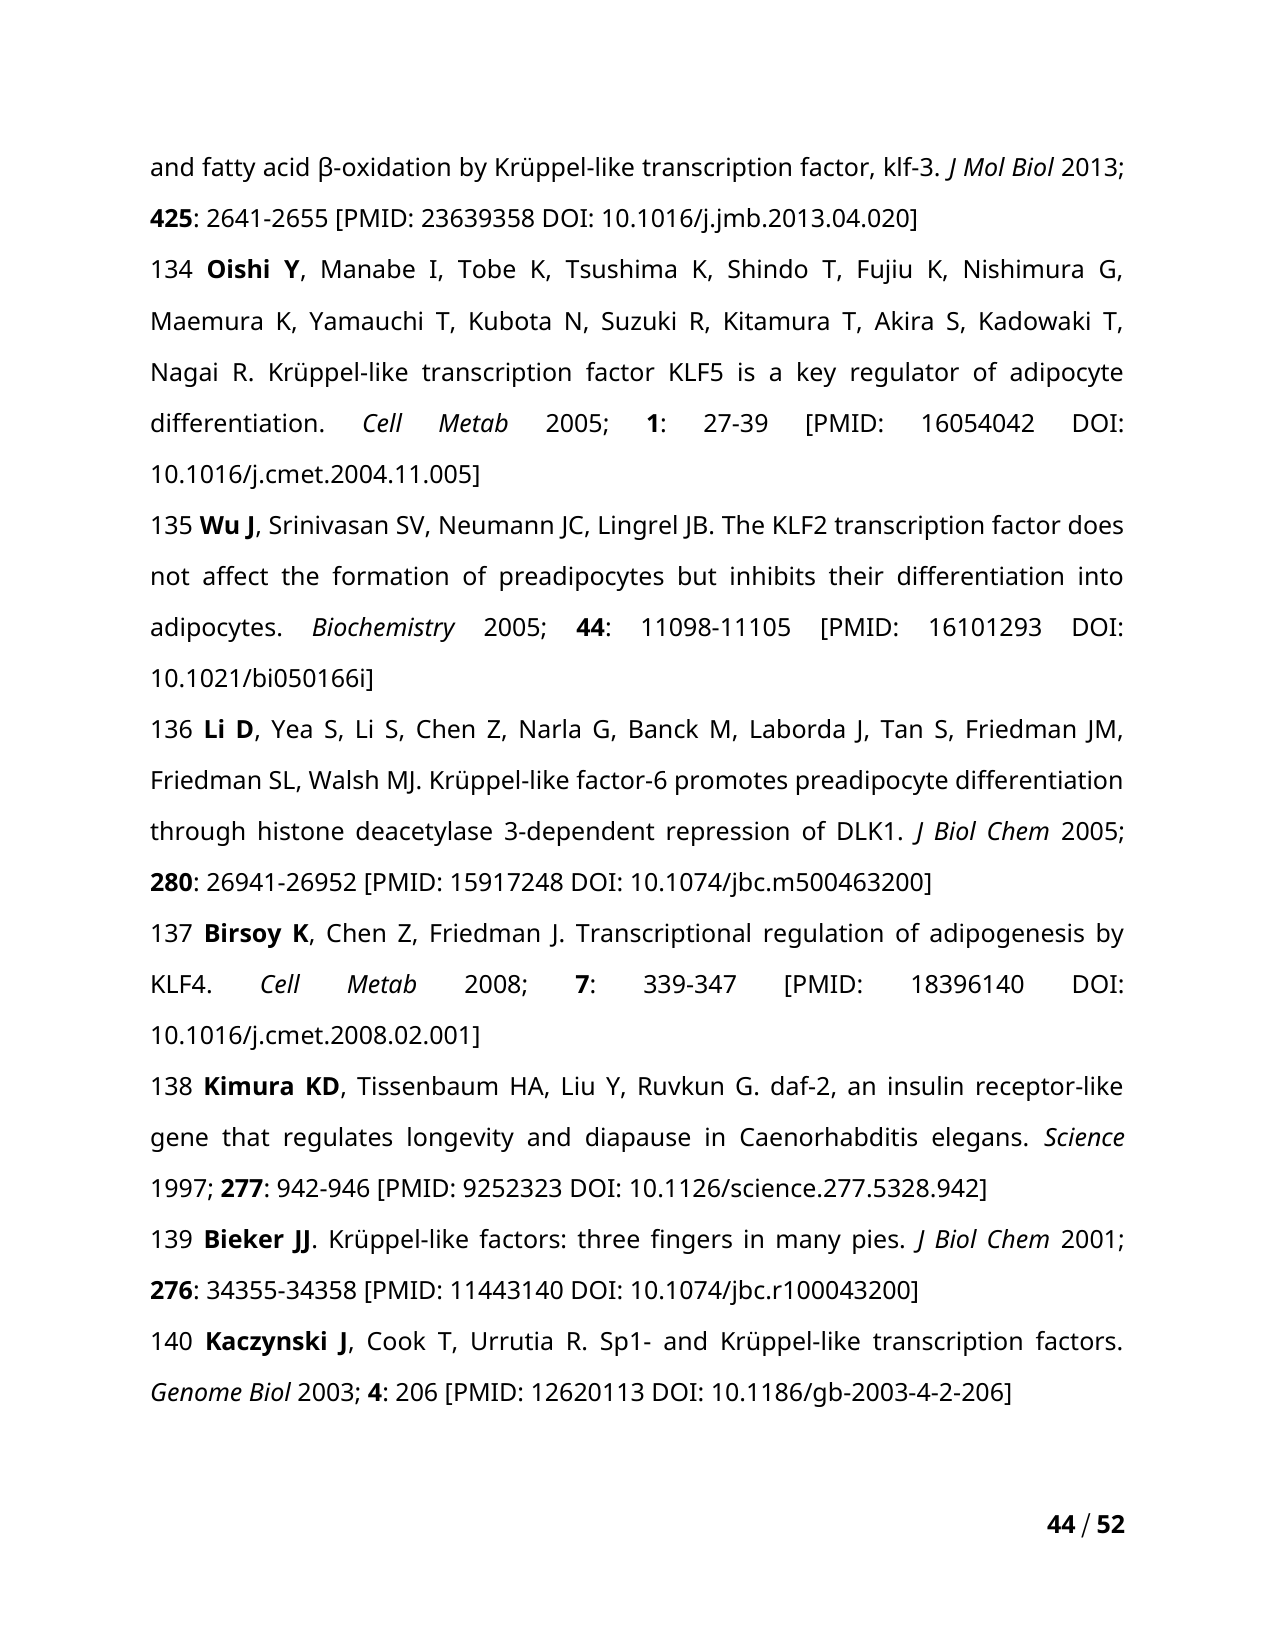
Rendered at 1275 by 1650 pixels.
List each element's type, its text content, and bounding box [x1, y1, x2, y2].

text 135 Wu J, Srinivasan SV, Neumann JC, Lingrel JB. The KLF2 transcription factor does not affect the formation of preadipocytes but inhibits their differentiation into adipocytes. Biochemistry 2005; 44: 11098-11105 [PMID: 16101293 DOI: 10.1021/bi050166i] [150, 507, 1125, 694]
text 136 Li D, Yea S, Li S, Chen Z, Narla G, Banck M, Laborda J, Tan S, Friedman JM, Friedman SL, Walsh MJ. Krüppel-like factor-6 promotes preadipocyte differentiation through histone deacetylase 3-dependent repression of DLK1. J Biol Chem 2005; 280: 26941-26952 [PMID: 15917248 DOI: 10.1074/jbc.m500463200] [150, 711, 1125, 899]
text 137 Birsoy K, Chen Z, Friedman J. Transcriptional regulation of adipogenesis by KLF4. Cell Metab 2008; 7: 339-347 [PMID: 18396140 DOI: 10.1016/j.cmet.2008.02.001] [150, 916, 1125, 1052]
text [150, 150, 1125, 235]
text 140 Kaczynski J, Cook T, Urrutia R. Sp1- and Krüppel-like transcription factors. Genome Biol 2003; 4: 206 [PMID: 12620113 DOI: 10.1186/gb-2003-4-2-206] [150, 1324, 1125, 1409]
text 138 Kimura KD, Tissenbaum HA, Liu Y, Ruvkun G. daf-2, an insulin receptor-like gene that regulates longevity and diapause in Caenorhabditis elegans. Science 1997; 277: 942-946 [PMID: 9252323 DOI: 10.1126/science.277.5328.942] [150, 1069, 1125, 1205]
text 134 Oishi Y, Manabe I, Tobe K, Tsushima K, Shindo T, Fujiu K, Nishimura G, Maemura K, Yamauchi T, Kubota N, Suzuki R, Kitamura T, Akira S, Kadowaki T, Nagai R. Krüppel-like transcription factor KLF5 is a key regulator of adipocyte differentiation. Cell Metab 2005; 1: 27-39 [PMID: 16054042 DOI: 10.1016/j.cmet.2004.11.005] [150, 252, 1125, 490]
text 139 Bieker JJ. Krüppel-like factors: three fingers in many pies. J Biol Chem 2001; 276: 34355-34358 [PMID: 11443140 DOI: 10.1074/jbc.r100043200] [150, 1222, 1125, 1307]
